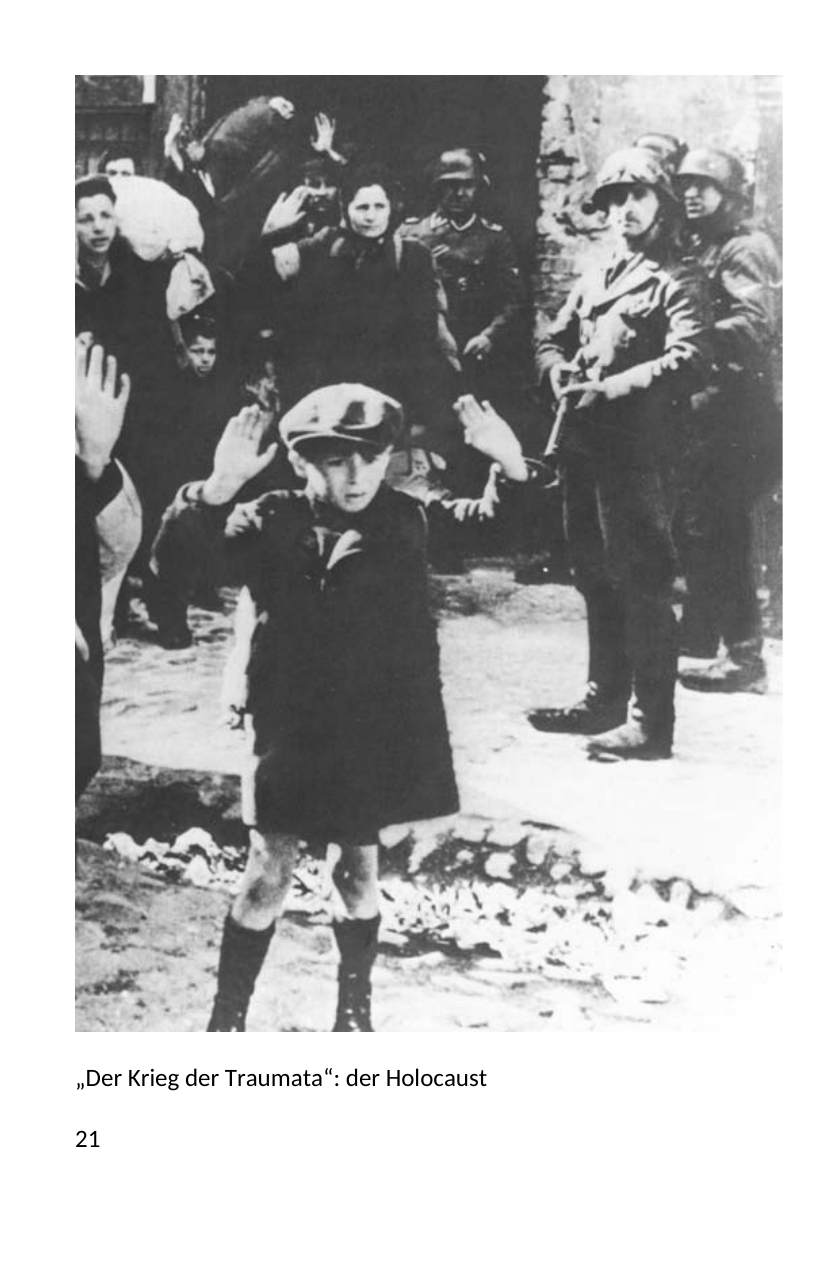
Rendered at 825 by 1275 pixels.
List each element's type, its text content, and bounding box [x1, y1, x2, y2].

text 21 [75, 1123, 750, 1154]
picture [75, 75, 783, 1032]
text „Der Krieg der Traumata“: der Holocaust [75, 1062, 750, 1093]
